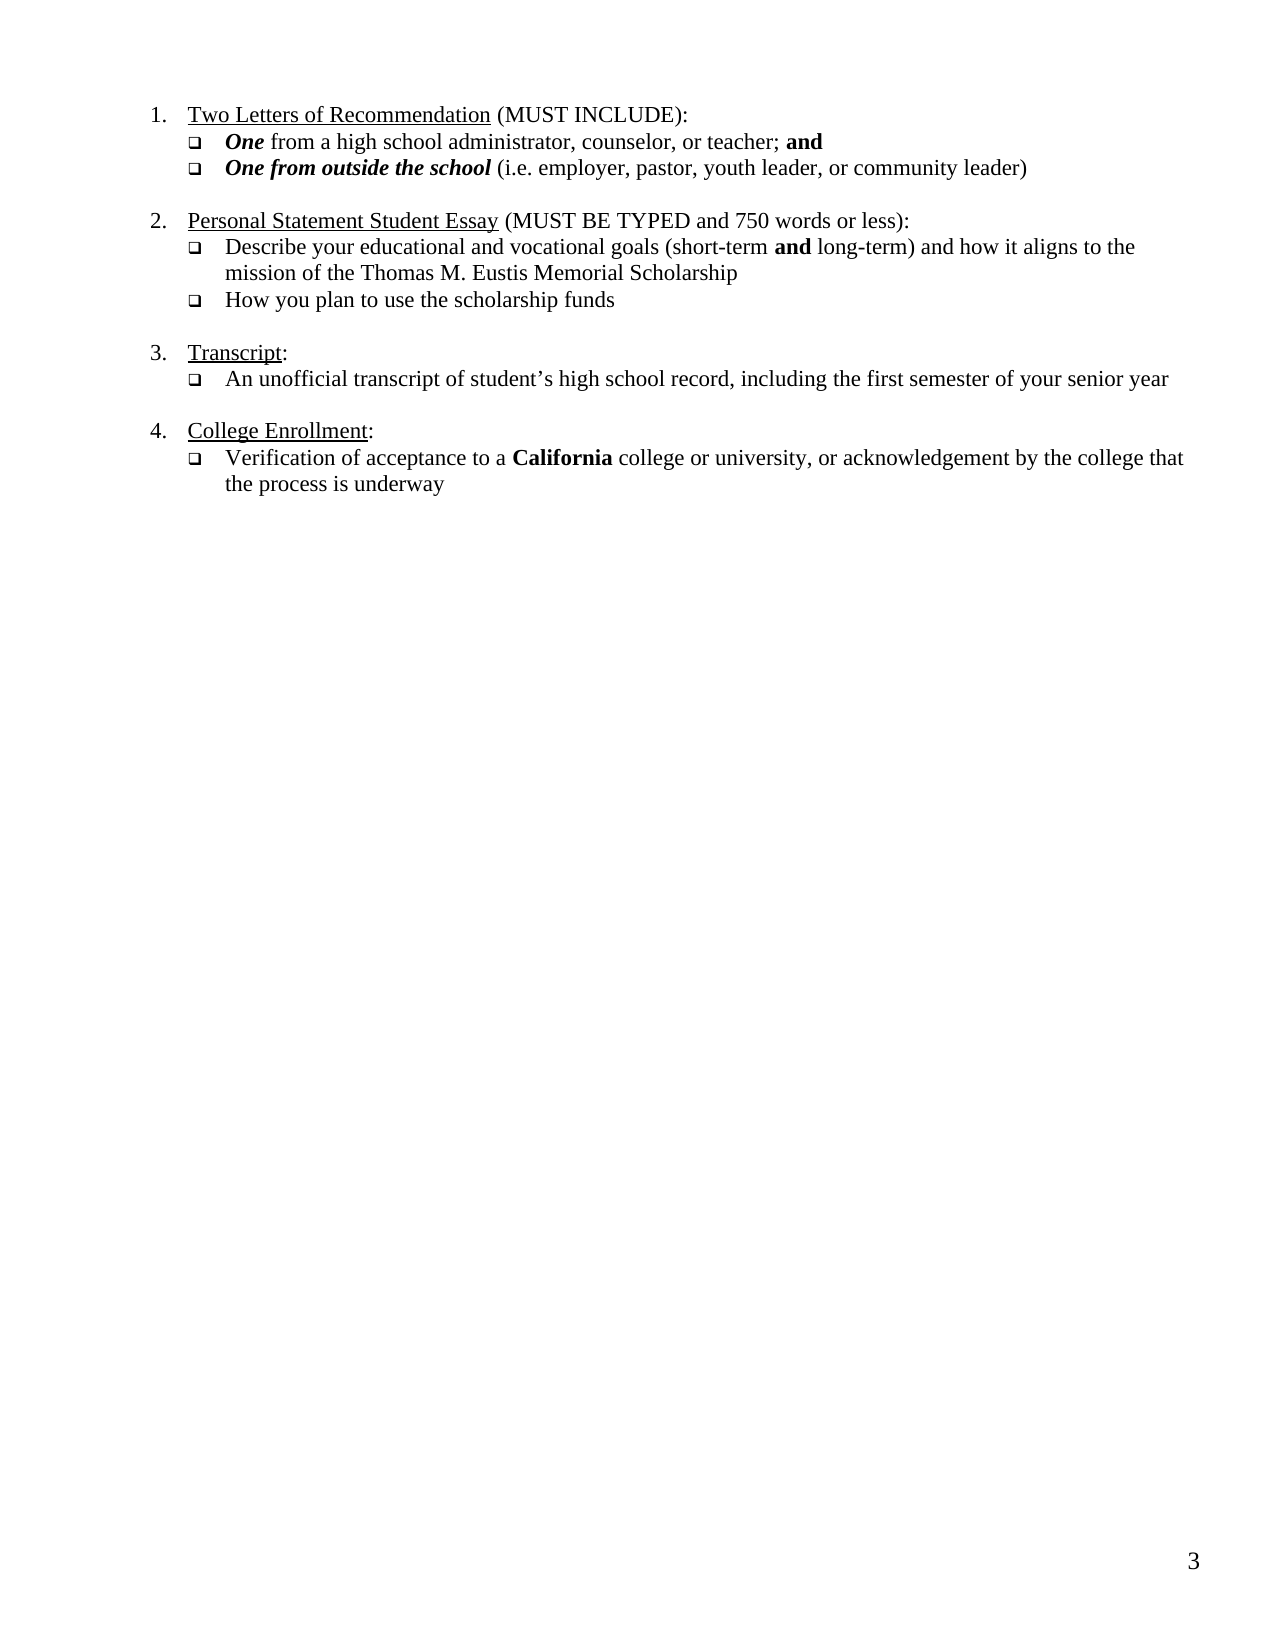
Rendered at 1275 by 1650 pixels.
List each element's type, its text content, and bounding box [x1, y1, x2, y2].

list An unofficial transcript of student’s high school record, including the first semester of your senior year [187, 365, 1200, 391]
list College Enrollment: [150, 418, 1200, 444]
list One from a high school administrator, counselor, or teacher; and [187, 128, 1200, 154]
list Two Letters of Recommendation (MUST INCLUDE): [150, 101, 1200, 128]
list One from outside the school (i.e. employer, pastor, youth leader, or community leader) [187, 154, 1200, 180]
list How you plan to use the scholarship funds [187, 286, 1200, 312]
list Verification of acceptance to a California college or university, or acknowledgement by the college that the process is underway [187, 444, 1200, 497]
list Describe your educational and vocational goals (short-term and long-term) and how it aligns to the mission of the Thomas M. Eustis Memorial Scholarship [187, 233, 1200, 286]
list Transcript: [150, 338, 1200, 365]
list Personal Statement Student Essay (MUST BE TYPED and 750 words or less): [150, 207, 1200, 233]
